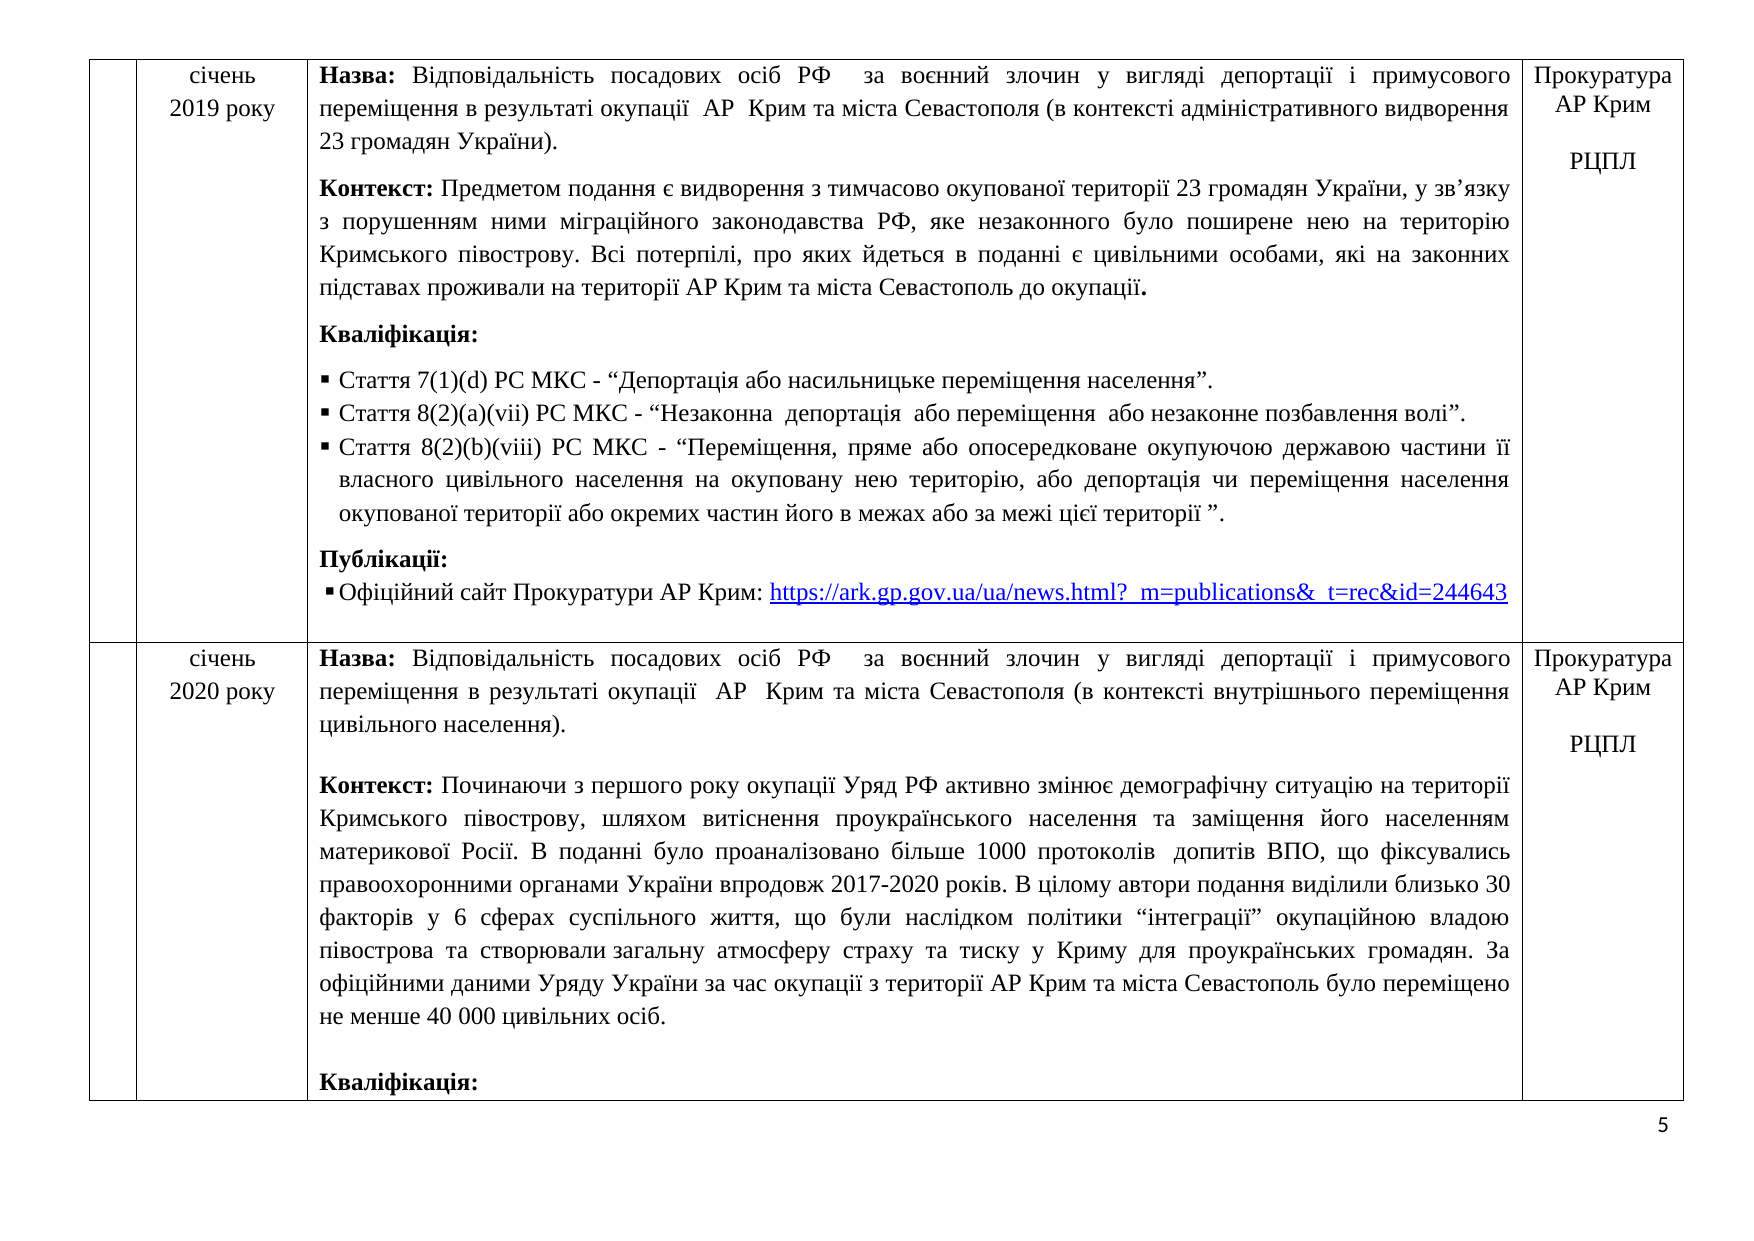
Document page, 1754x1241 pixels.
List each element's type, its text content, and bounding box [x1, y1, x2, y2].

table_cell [1523, 643, 1683, 1100]
table_cell Прокуратура АР Крим РЦПЛ [1523, 60, 1683, 642]
table_cell Назва: Відповідальність посадових осіб РФ за воєнний злочин у вигляді депортації і примусового переміщення в результаті окупації АР Крим та міста Севастополя (в контексті адміністративного видворення 23 громадян України). Контекст: Предметом подання є видворення з тимчасово окупованої території 23 громадян України, у зв’язку з порушенням ними міграційного законодавства РФ, яке незаконного було поширене нею на територію Кримського півострову. Всі потерпілі, про яких йдеться в поданні є цивільними особами, які на законних підставах проживали на території АР Крим та міста Севастополь до окупації. Кваліфікація: Стаття 7(1)(d) РС МКС - “Депортація або насильницьке переміщення населення”. Стаття 8(2)(а)(vii) РС МКС - “Незаконна депортація або переміщення або незаконне позбавлення волі”. Стаття 8(2)(b)(viii) РС МКС - “Переміщення, пряме або опосередковане окупуючою державою частини її власного цивільного населення на окуповану нею територію, або депортація чи переміщення населення окупованої території або окремих частин його в межах або за межі цієї території ”. Публікації: Офіційний сайт Прокуратури АР Крим: https://ark.gp.gov.ua/ua/news.html?_m=publications&_t=rec&id=244643 [308, 60, 1522, 642]
table_cell січень 2020 року [137, 643, 307, 1100]
table_cell [90, 643, 136, 1100]
table_cell [90, 60, 136, 642]
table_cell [308, 643, 1522, 1100]
table_cell січень 2019 року [137, 60, 307, 642]
